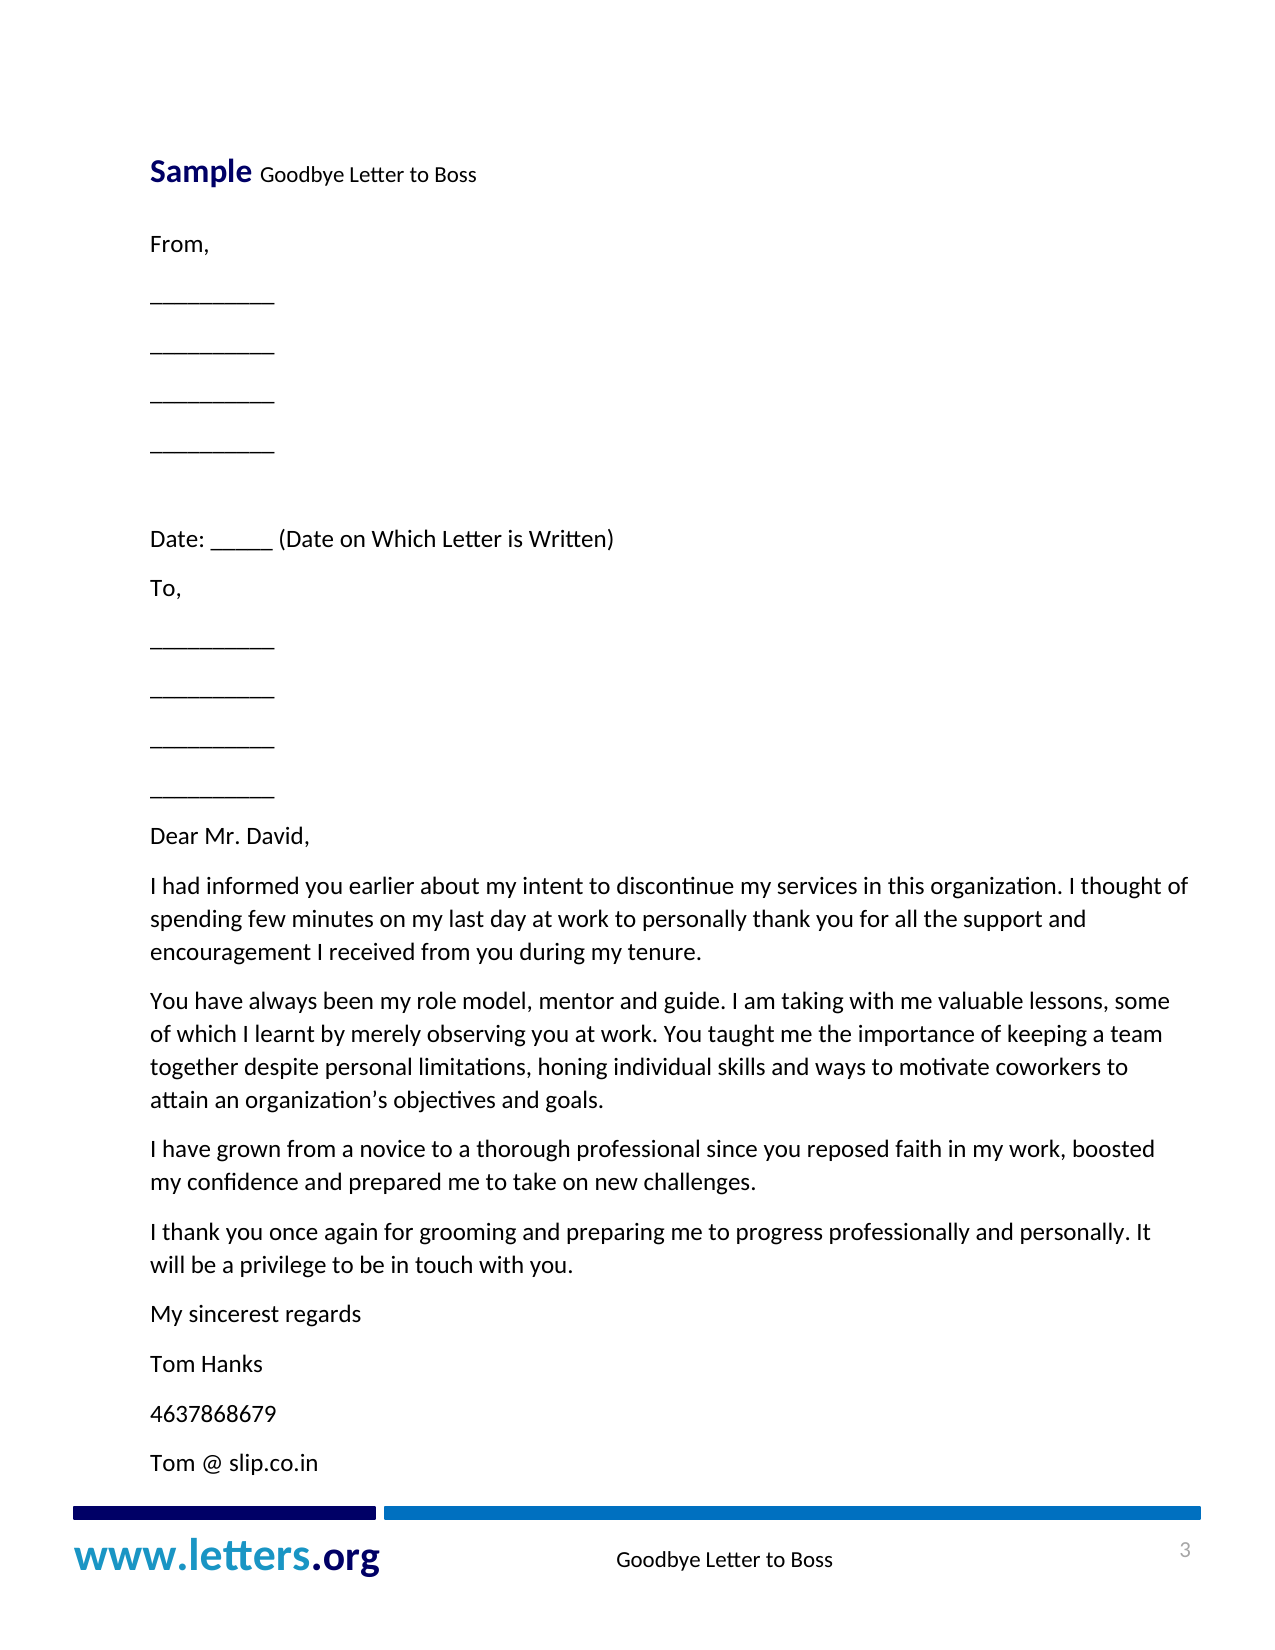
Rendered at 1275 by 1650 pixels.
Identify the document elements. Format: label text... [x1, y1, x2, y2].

text Dear Mr. David, [150, 820, 1191, 851]
text From, [150, 228, 1191, 258]
text __________ [150, 771, 1191, 801]
text __________ [150, 426, 1191, 457]
text You have always been my role model, mentor and guide. I am taking with me valuable lessons, some of which I learnt by merely observing you at work. You taught me the importance of keeping a team together despite personal limitations, honing individual skills and ways to motivate coworkers to attain an organization’s objectives and goals. [150, 985, 1191, 1114]
text __________ [150, 327, 1191, 357]
text Tom Hanks [150, 1348, 1191, 1379]
text Date: _____ (Date on Which Letter is Written) [150, 523, 1191, 553]
text I thank you once again for grooming and preparing me to progress professionally and personally. It will be a privilege to be in touch with you. [150, 1216, 1191, 1279]
text 4637868679 [150, 1398, 1191, 1428]
text I have grown from a novice to a thorough professional since you reposed faith in my work, boosted my confidence and prepared me to take on new challenges. [150, 1133, 1191, 1197]
text Tom @ slip.co.in [150, 1447, 1191, 1478]
text __________ [150, 671, 1191, 702]
text I had informed you earlier about my intent to discontinue my services in this organization. I thought of spending few minutes on my last day at work to personally thank you for all the support and encouragement I received from you during my tenure. [150, 870, 1191, 966]
text __________ [150, 721, 1191, 752]
text Sample [150, 150, 1191, 191]
text __________ [150, 277, 1191, 308]
text My sincerest regards [150, 1298, 1191, 1329]
text To, [150, 572, 1191, 603]
text __________ [150, 376, 1191, 407]
text __________ [150, 622, 1191, 652]
